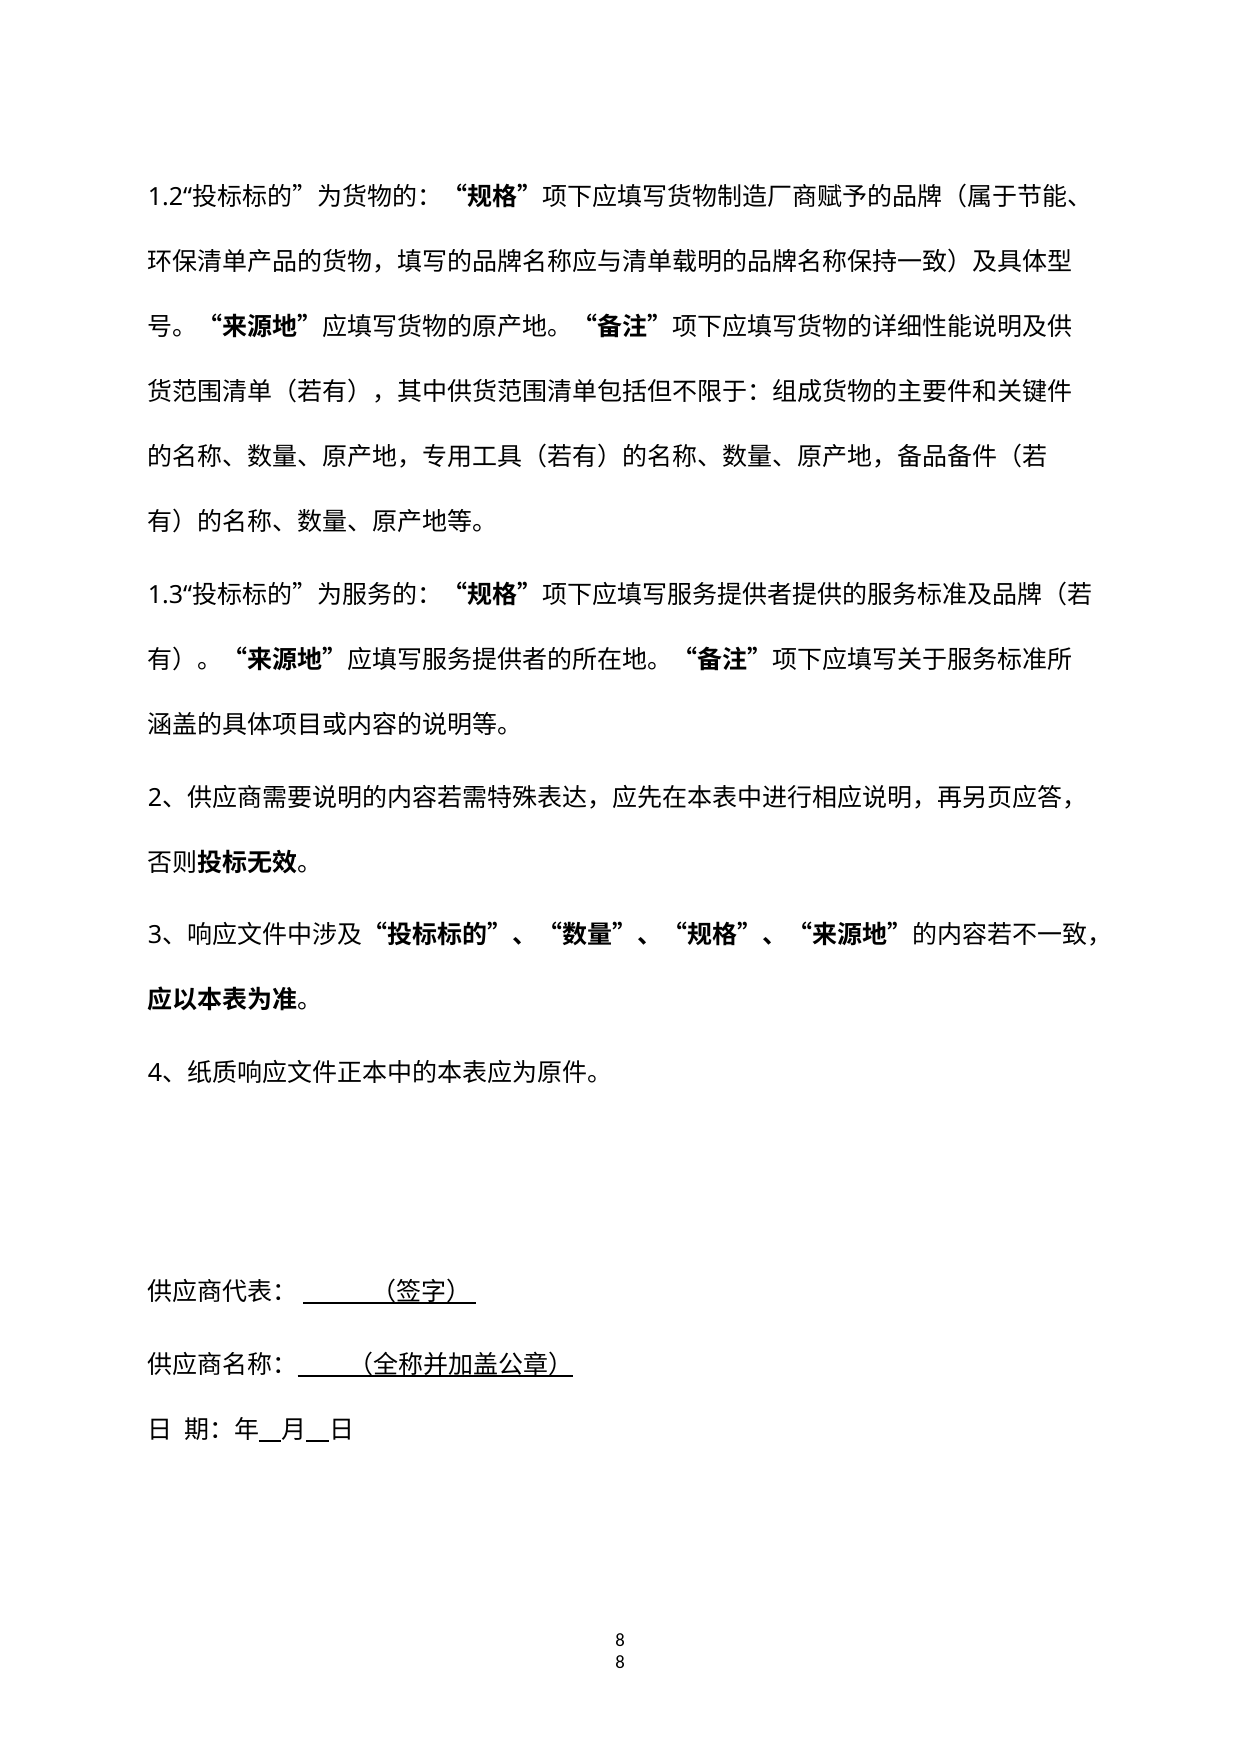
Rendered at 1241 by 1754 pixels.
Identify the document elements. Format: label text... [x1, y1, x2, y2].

text 供应商名称： （全称并加盖公章） [148, 1330, 1093, 1395]
text 3、响应文件中涉及“投标标的”、“数量”、“规格”、“来源地”的内容若不一致，应以本表为准。 [148, 900, 1093, 1030]
text 1.3“投标标的”为服务的：“规格”项下应填写服务提供者提供的服务标准及品牌（若有）。“来源地”应填写服务提供者的所在地。“备注”项下应填写关于服务标准所涵盖的具体项目或内容的说明等。 [148, 560, 1093, 755]
text 供应商代表： （签字） [148, 1257, 1093, 1322]
text 日 期：年 月 日 [148, 1395, 1093, 1460]
text 4、纸质响应文件正本中的本表应为原件。 [148, 1038, 1093, 1103]
text 2、供应商需要说明的内容若需特殊表达，应先在本表中进行相应说明，再另页应答，否则投标无效。 [148, 763, 1093, 893]
text 1.2“投标标的”为货物的：“规格”项下应填写货物制造厂商赋予的品牌（属于节能、环保清单产品的货物，填写的品牌名称应与清单载明的品牌名称保持一致）及具体型号。“来源地”应填写货物的原产地。“备注”项下应填写货物的详细性能说明及供货范围清单（若有），其中供货范围清单包括但不限于：组成货物的主要件和关键件的名称、数量、原产地，专用工具（若有）的名称、数量、原产地，备品备件（若有）的名称、数量、原产地等。 [148, 162, 1093, 552]
